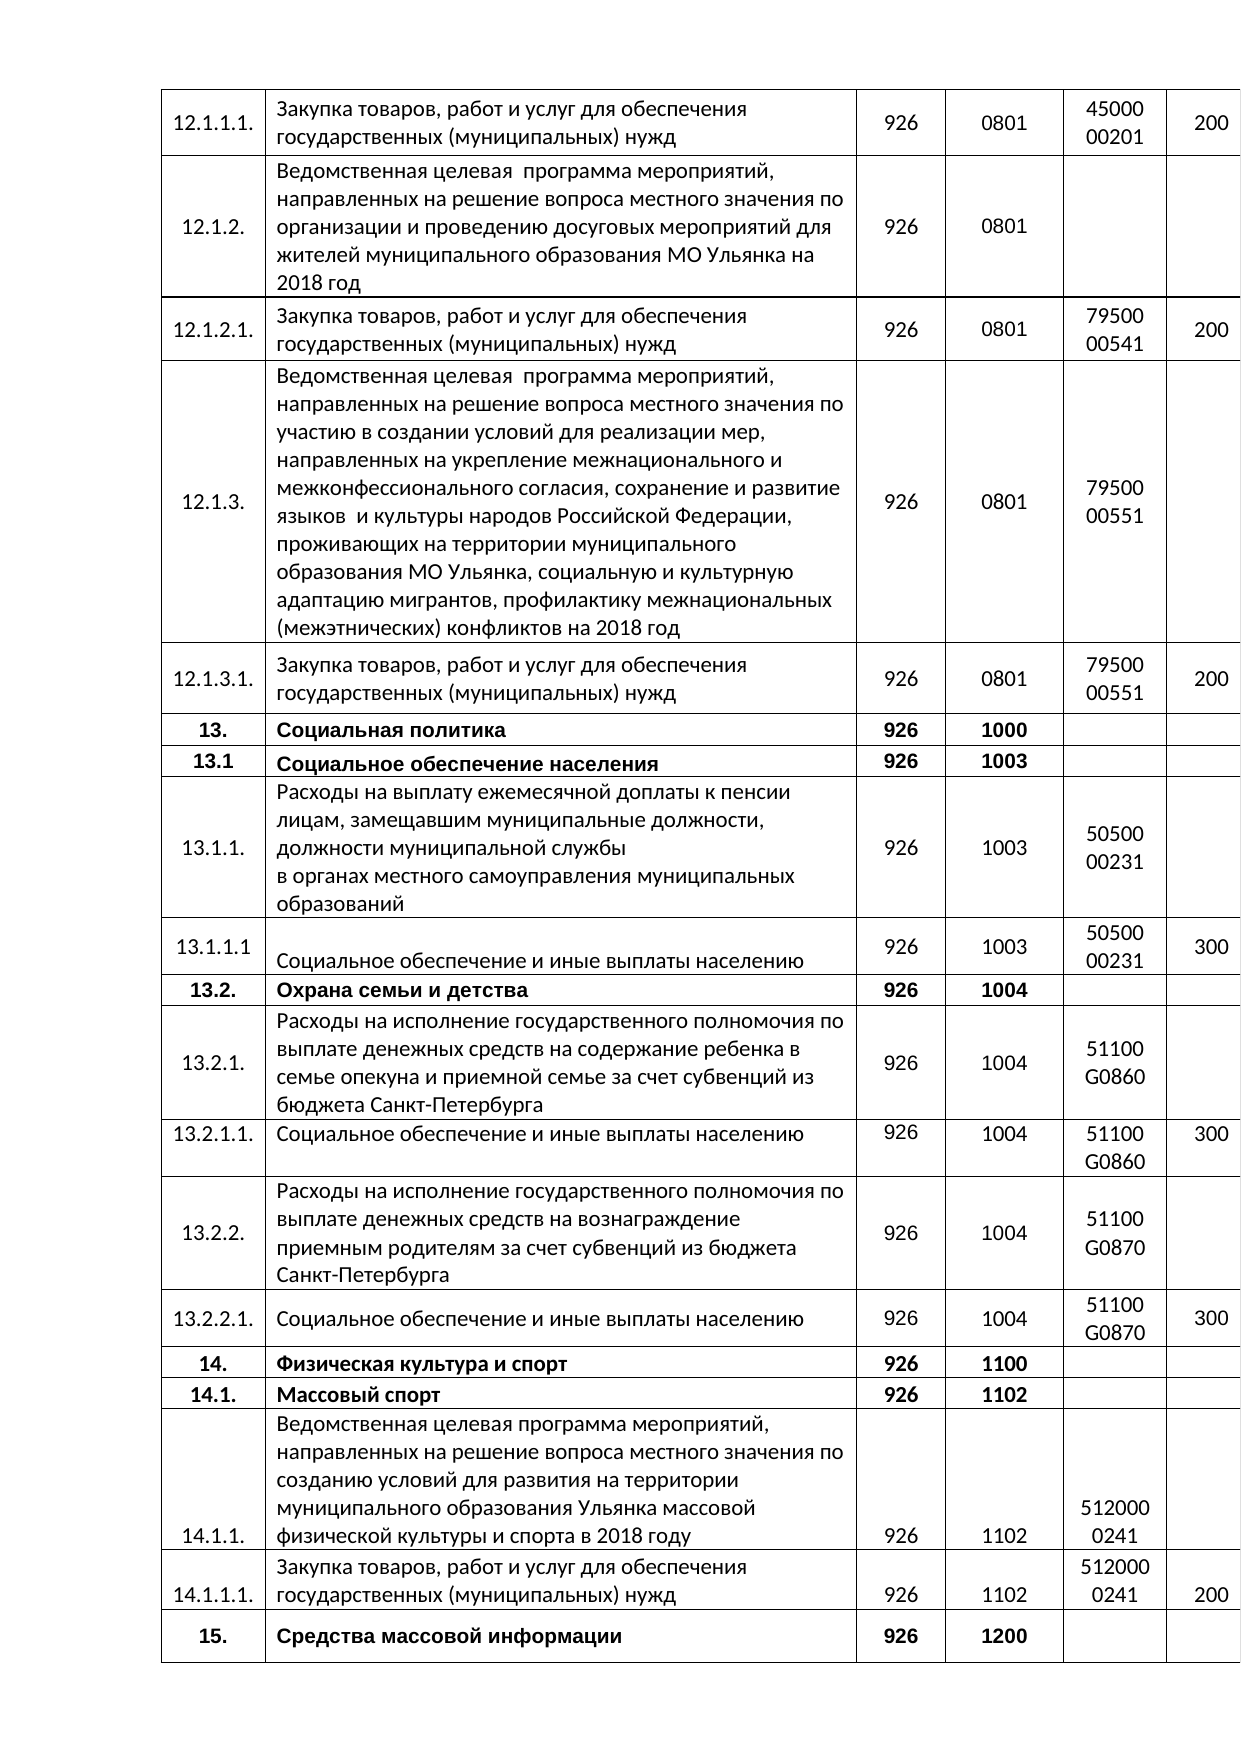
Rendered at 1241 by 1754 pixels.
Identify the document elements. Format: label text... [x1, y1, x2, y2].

table_cell 13.2.2. [162, 1177, 265, 1289]
table_cell 45000 00201 [1064, 90, 1166, 155]
table_cell 926 [857, 1610, 945, 1662]
table_cell 51100 G0870 [1064, 1177, 1166, 1289]
table_cell 926 [857, 975, 945, 1005]
table_cell 50500 00231 [1064, 777, 1166, 917]
table_cell 1102 [946, 1378, 1063, 1408]
table_cell 51100 G0870 [1064, 1290, 1166, 1346]
table_cell [1167, 1177, 1240, 1289]
table_cell 300 [1167, 1120, 1240, 1176]
table_cell 12.1.2. [162, 156, 265, 296]
table_cell 13. [162, 714, 265, 744]
table_cell [1167, 714, 1240, 744]
table_cell 1004 [946, 1177, 1063, 1289]
table_cell Социальное обеспечение и иные выплаты населению [266, 1290, 856, 1346]
table_cell 926 [857, 1006, 945, 1118]
table_cell Ведомственная целевая программа мероприятий, направленных на решение вопроса местного значения по организации и проведению досуговых мероприятий для жителей муниципального образования МО Ульянка на 2018 год [266, 156, 856, 296]
table_cell 926 [857, 1409, 945, 1549]
table_cell [1064, 714, 1166, 744]
table_cell 0801 [946, 298, 1063, 360]
table_cell Ведомственная целевая программа мероприятий, направленных на решение вопроса местного значения по созданию условий для развития на территории муниципального образования Ульянка массовой физической культуры и спорта в 2018 году [266, 1409, 856, 1549]
table_cell 5120000241 [1064, 1409, 1166, 1549]
table_cell 926 [857, 777, 945, 917]
table_cell 300 [1167, 918, 1240, 974]
table_cell 0801 [946, 90, 1063, 155]
table_cell 926 [857, 1290, 945, 1346]
table_cell 1100 [946, 1347, 1063, 1377]
table_cell Охрана семьи и детства [266, 975, 856, 1005]
table_cell 1004 [946, 1120, 1063, 1176]
table_cell Закупка товаров, работ и услуг для обеспечения государственных (муниципальных) нужд [266, 90, 856, 155]
table_cell 79500 00551 [1064, 361, 1166, 642]
table_cell 14. [162, 1347, 265, 1377]
table_cell [1167, 361, 1240, 642]
table_cell 51100 G0860 [1064, 1120, 1166, 1176]
table_cell Физическая культура и спорт [266, 1347, 856, 1377]
table_cell 13.1.1. [162, 777, 265, 917]
table_cell 12.1.3.1. [162, 643, 265, 713]
table_cell [1167, 1409, 1240, 1549]
table_cell Закупка товаров, работ и услуг для обеспечения государственных (муниципальных) нужд [266, 298, 856, 360]
table_cell 13.2.1. [162, 1006, 265, 1118]
table_cell [1167, 1378, 1240, 1408]
table_cell 200 [1167, 1550, 1240, 1608]
table_cell 926 [857, 361, 945, 642]
table_cell 12.1.1.1. [162, 90, 265, 155]
table_cell 13.1.1.1 [162, 918, 265, 974]
table_cell 926 [857, 918, 945, 974]
table_cell 926 [857, 156, 945, 296]
table_cell [1167, 156, 1240, 296]
table_cell 13.1 [162, 746, 265, 776]
table_cell 5120000241 [1064, 1550, 1166, 1608]
table_cell 13.2.1.1. [162, 1120, 265, 1176]
table_cell 926 [857, 714, 945, 744]
table_cell 926 [857, 1378, 945, 1408]
table_cell [1064, 1610, 1166, 1662]
table_cell [1167, 1610, 1240, 1662]
table_cell 926 [857, 1550, 945, 1608]
table_cell 79500 00551 [1064, 643, 1166, 713]
table_cell 926 [857, 643, 945, 713]
table_cell 0801 [946, 361, 1063, 642]
table_cell 1200 [946, 1610, 1063, 1662]
table_cell 14.1. [162, 1378, 265, 1408]
table_cell Средства массовой информации [266, 1610, 856, 1662]
table_cell 12.1.2.1. [162, 298, 265, 360]
table_cell 15. [162, 1610, 265, 1662]
table_cell [1064, 1378, 1166, 1408]
table_cell [1167, 975, 1240, 1005]
table_cell 14.1.1. [162, 1409, 265, 1549]
table_cell 200 [1167, 643, 1240, 713]
table_cell 200 [1167, 298, 1240, 360]
table_cell 50500 00231 [1064, 918, 1166, 974]
table_cell 200 [1167, 90, 1240, 155]
table_cell 1102 [946, 1409, 1063, 1549]
table_cell Социальное обеспечение и иные выплаты населению [266, 918, 856, 974]
table_cell 0801 [946, 156, 1063, 296]
table_cell 13.2.2.1. [162, 1290, 265, 1346]
table_cell Расходы на исполнение государственного полномочия по выплате денежных средств на содержание ребенка в семье опекуна и приемной семье за счет субвенций из бюджета Санкт-Петербурга [266, 1006, 856, 1118]
table_cell 300 [1167, 1290, 1240, 1346]
table_cell 1000 [946, 714, 1063, 744]
table_cell [1064, 1347, 1166, 1377]
table_cell 1004 [946, 975, 1063, 1005]
table_cell 926 [857, 298, 945, 360]
table_cell Расходы на исполнение государственного полномочия по выплате денежных средств на вознаграждение приемным родителям за счет субвенций из бюджета Санкт-Петербурга [266, 1177, 856, 1289]
table_cell 0801 [946, 643, 1063, 713]
table_cell Расходы на выплату ежемесячной доплаты к пенсии лицам, замещавшим муниципальные должности, должности муниципальной службы в органах местного самоуправления муниципальных образований [266, 777, 856, 917]
table_cell 1004 [946, 1290, 1063, 1346]
table_cell 926 [857, 90, 945, 155]
table_cell [1167, 746, 1240, 776]
table_cell [1064, 746, 1166, 776]
table_cell Ведомственная целевая программа мероприятий, направленных на решение вопроса местного значения по участию в создании условий для реализации мер, направленных на укрепление межнационального и межконфессионального согласия, сохранение и развитие языков и культуры народов Российской Федерации, проживающих на территории муниципального образования МО Ульянка, социальную и культурную адаптацию мигрантов, профилактику межнациональных (межэтнических) конфликтов на 2018 год [266, 361, 856, 642]
table_cell 51100 G0860 [1064, 1006, 1166, 1118]
table_cell 926 [857, 1177, 945, 1289]
table_cell [1167, 1347, 1240, 1377]
table_cell 926 [857, 1120, 945, 1176]
table_cell 14.1.1.1. [162, 1550, 265, 1608]
table_cell Закупка товаров, работ и услуг для обеспечения государственных (муниципальных) нужд [266, 643, 856, 713]
table_cell 13.2. [162, 975, 265, 1005]
table_cell Закупка товаров, работ и услуг для обеспечения государственных (муниципальных) нужд [266, 1550, 856, 1608]
table_cell 79500 00541 [1064, 298, 1166, 360]
table_cell Социальная политика [266, 714, 856, 744]
table_cell Социальное обеспечение и иные выплаты населению [266, 1120, 856, 1176]
table_cell [1167, 1006, 1240, 1118]
table_cell 1003 [946, 746, 1063, 776]
table_cell 1003 [946, 777, 1063, 917]
table_cell 1004 [946, 1006, 1063, 1118]
table_cell Массовый спорт [266, 1378, 856, 1408]
table_cell [1064, 975, 1166, 1005]
table_cell 12.1.3. [162, 361, 265, 642]
table_cell [1167, 777, 1240, 917]
table_cell [1064, 156, 1166, 296]
table_cell Социальное обеспечение населения [266, 746, 856, 776]
table_cell 1003 [946, 918, 1063, 974]
table_cell 926 [857, 1347, 945, 1377]
table_cell 1102 [946, 1550, 1063, 1608]
table_cell 926 [857, 746, 945, 776]
